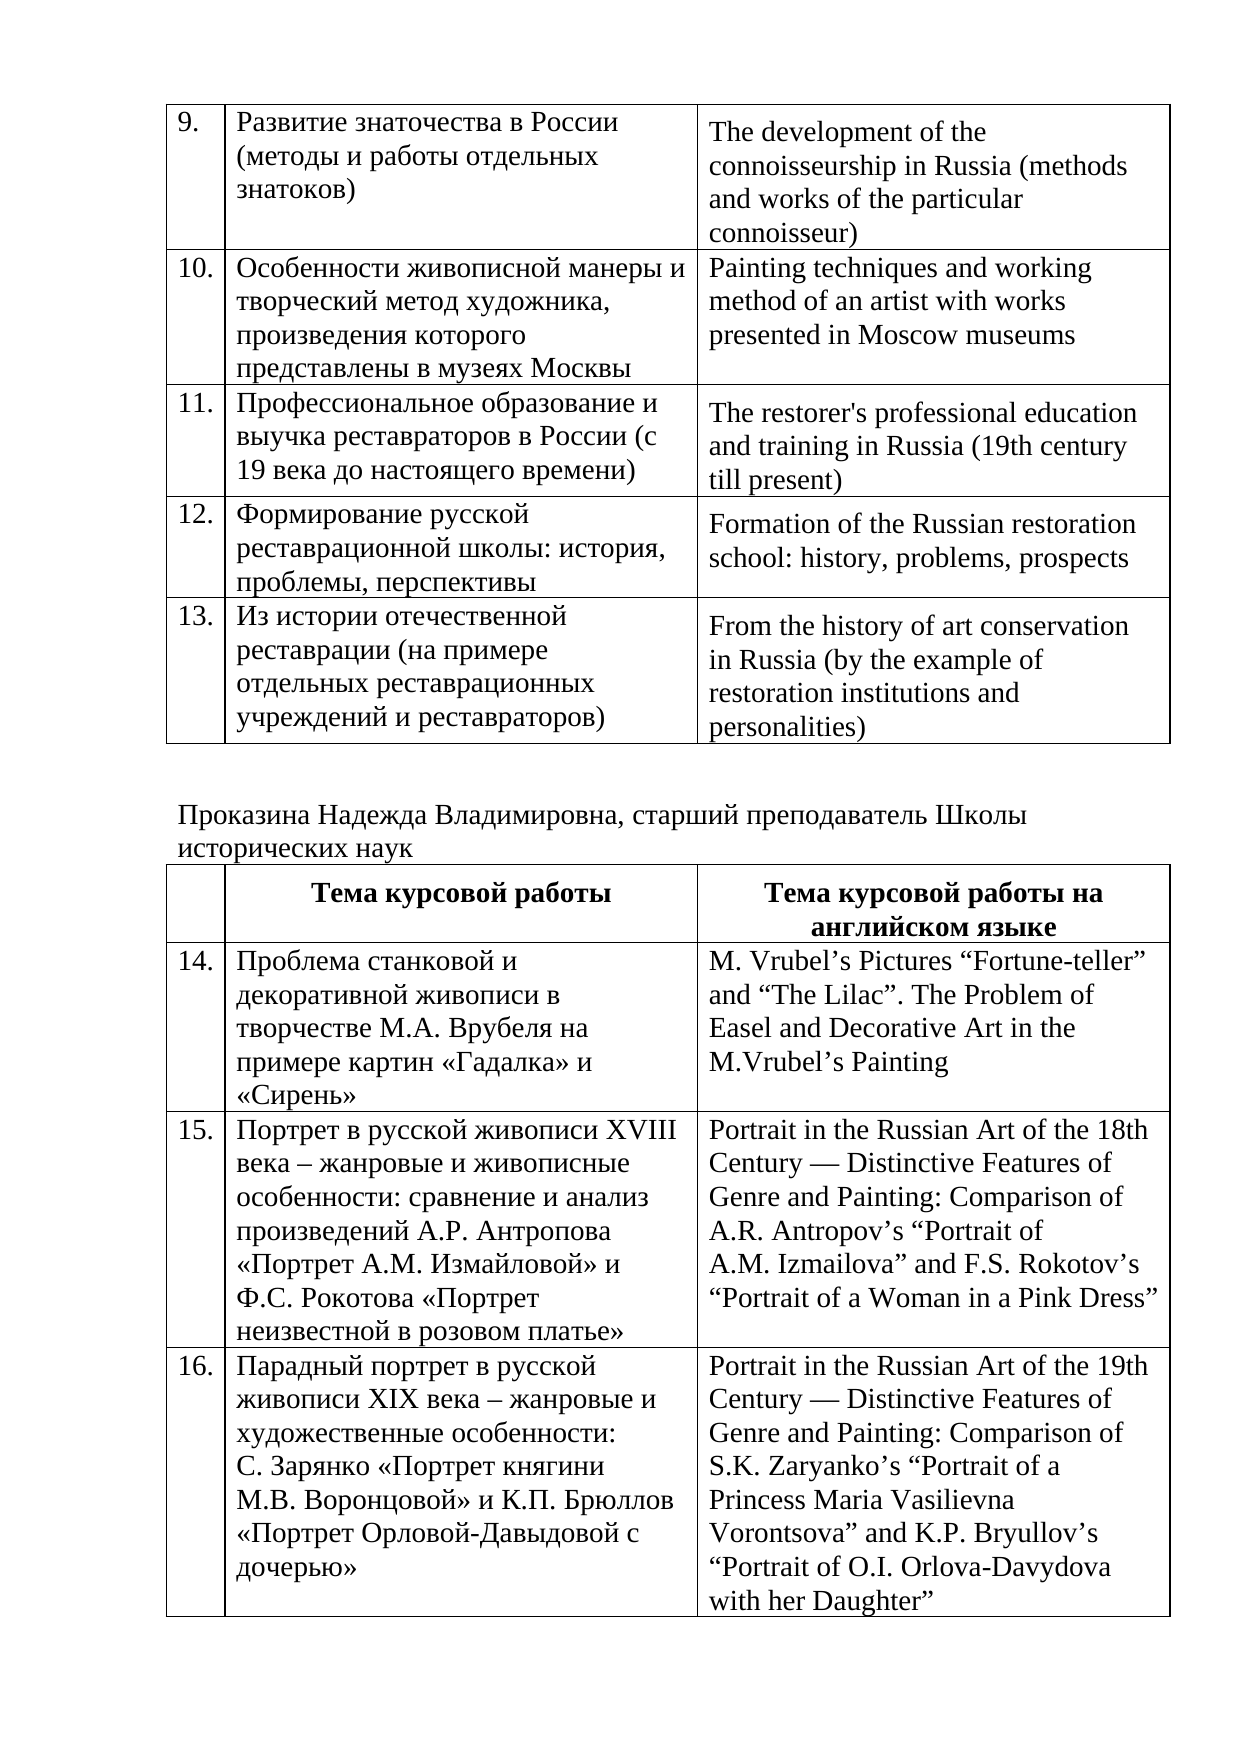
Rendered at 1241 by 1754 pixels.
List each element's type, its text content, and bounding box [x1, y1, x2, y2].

table_cell From the history of art conservation in Russia (by the example of restoration institutions and personalities) [698, 598, 1169, 742]
table_header [167, 865, 224, 942]
table_cell The development of the connoisseurship in Russia (methods and works of the particular connoisseur) [698, 105, 1169, 249]
table_cell [167, 1112, 224, 1347]
table_cell Portrait in the Russian Art of the 19th Century — Distinctive Features of Genre and Painting: Comparison of S.K. Zaryanko’s “Portrait of a Princess Maria Vasilievna Vorontsova” and K.P. Bryullov’s “Portrait of O.I. Orlova-Davydova with her Daughter” [698, 1348, 1169, 1616]
table_cell Formation of the Russian restoration school: history, problems, prospects [698, 497, 1169, 597]
table_cell Формирование русской реставрационной школы: история, проблемы, перспективы [226, 497, 697, 597]
table_cell [167, 943, 224, 1111]
table_cell Особенности живописной манеры и творческий метод художника, произведения которого представлены в музеях Москвы [226, 250, 697, 384]
table_cell The restorer's professional education and training in Russia (19th century till present) [698, 385, 1169, 496]
table_cell [167, 105, 224, 249]
table_cell Из истории отечественной реставрации (на примере отдельных реставрационных учреждений и реставраторов) [226, 598, 697, 742]
text Проказина Надежда Владимировна, старший преподаватель Школы исторических наук [177, 797, 1152, 864]
table_cell Portrait in the Russian Art of the 18th Century — Distinctive Features of Genre and Painting: Comparison of A.R. Antropov’s “Portrait of A.M. Izmailova” and F.S. Rokotov’s “Portrait of a Woman in a Pink Dress” [698, 1112, 1169, 1347]
table_header Тема курсовой работы на английском языке [698, 865, 1169, 942]
table_cell Painting techniques and working method of an artist with works presented in Moscow museums [698, 250, 1169, 384]
table_header Тема курсовой работы [226, 865, 697, 942]
table_cell [167, 497, 224, 597]
table_cell [167, 385, 224, 496]
table_cell Профессиональное образование и выучка реставраторов в России (с 19 века до настоящего времени) [226, 385, 697, 496]
table_cell [167, 598, 224, 742]
table_cell [167, 250, 224, 384]
table_cell [167, 1348, 224, 1616]
table_cell M. Vrubel’s Pictures “Fortune-teller” and “The Lilac”. The Problem of Easel and Decorative Art in the M.Vrubel’s Painting [698, 943, 1169, 1111]
table_cell Портрет в русской живописи XVIII века – жанровые и живописные особенности: сравнение и анализ произведений А.Р. Антропова «Портрет А.М. Измайловой» и Ф.С. Рокотова «Портрет неизвестной в розовом платье» [226, 1112, 697, 1347]
table_cell Парадный портрет в русской живописи XIX века – жанровые и художественные особенности: С. Зарянко «Портрет княгини М.В. Воронцовой» и К.П. Брюллов «Портрет Орловой-Давыдовой с дочерью» [226, 1348, 697, 1616]
table_cell Проблема станковой и декоративной живописи в творчестве М.А. Врубеля на примере картин «Гадалка» и «Сирень» [226, 943, 697, 1111]
table_cell Развитие знаточества в России (методы и работы отдельных знатоков) [226, 105, 697, 249]
